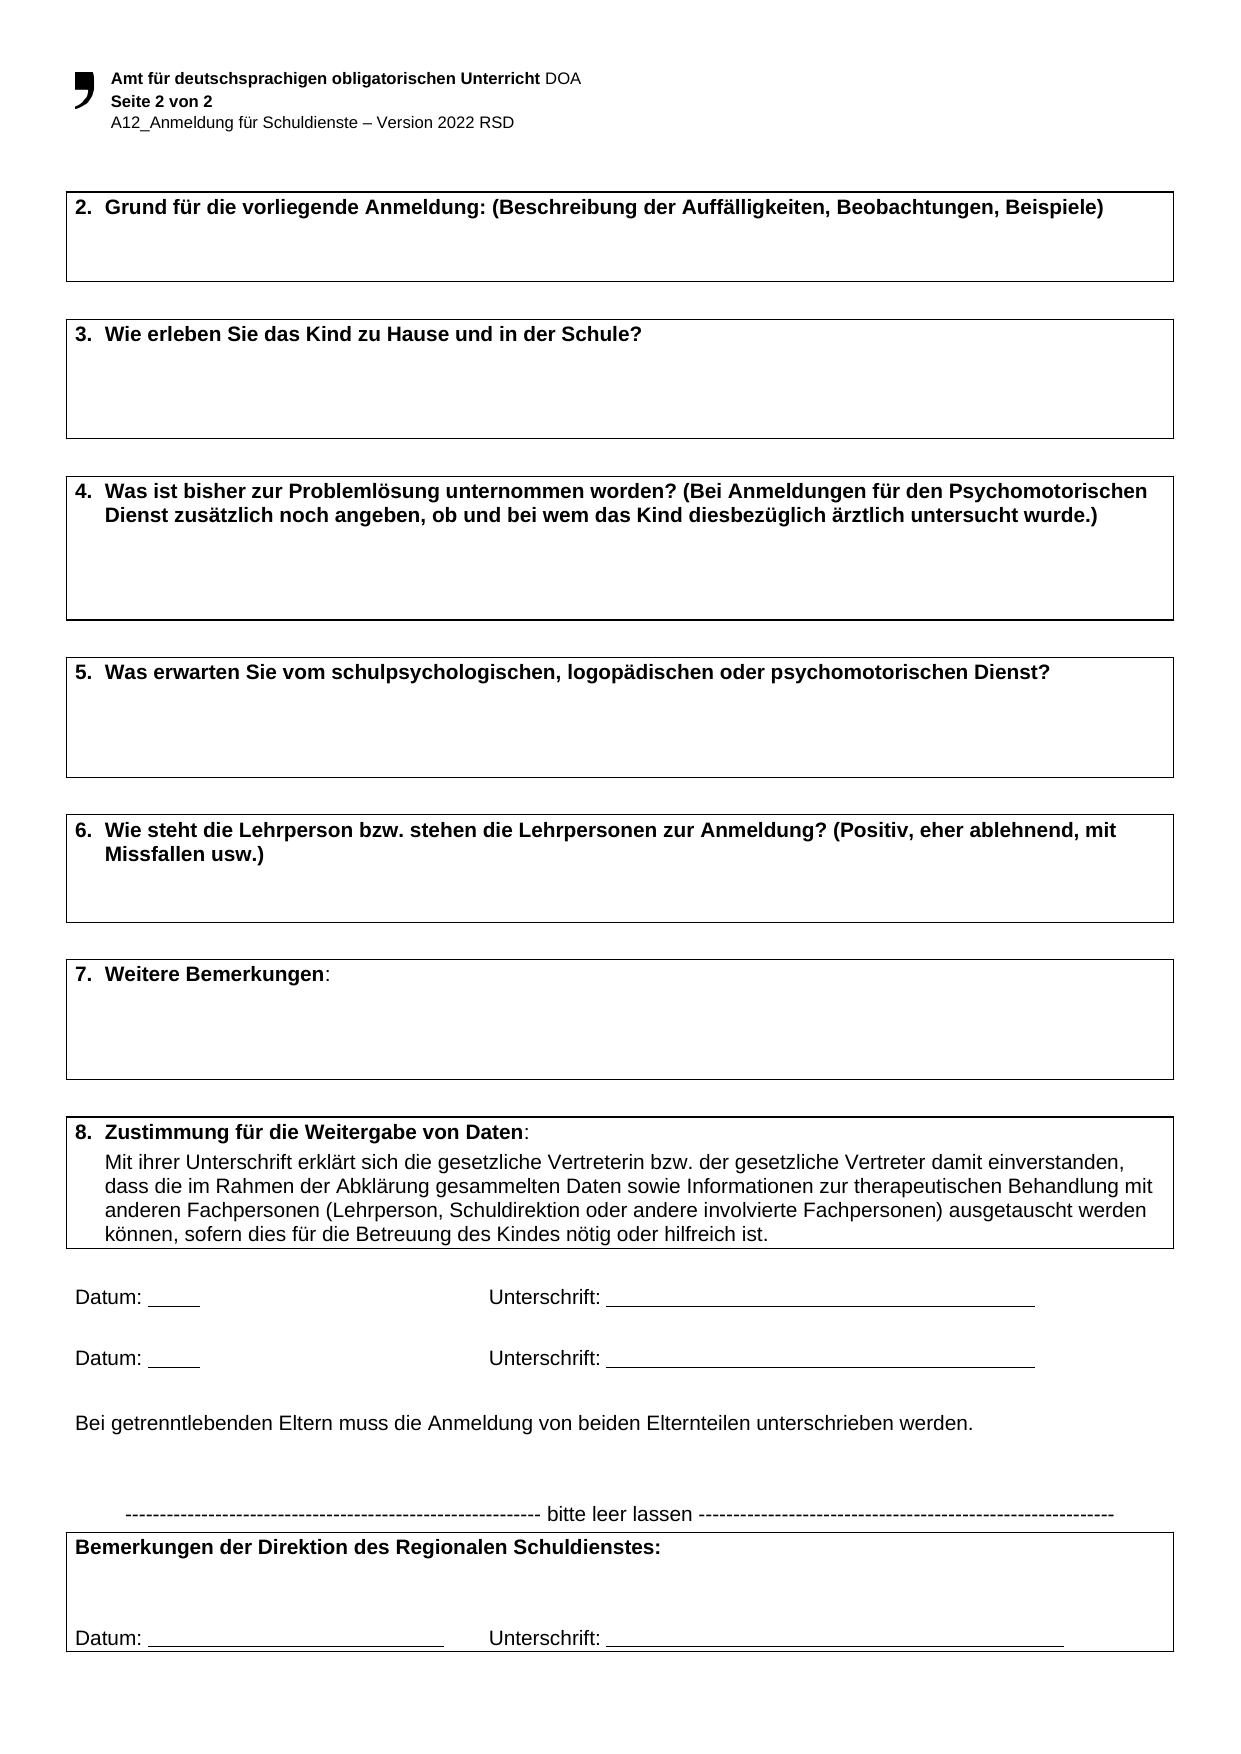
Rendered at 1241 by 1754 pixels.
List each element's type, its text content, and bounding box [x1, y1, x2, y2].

picture [75, 72, 95, 109]
text Bemerkungen der Direktion des Regionalen Schuldienstes: [67, 1533, 1173, 1559]
text 8. Zustimmung für die Weitergabe von Daten: [67, 1118, 1173, 1143]
text 2. Grund für die vorliegende Anmeldung: (Beschreibung der Auffälligkeiten, Beobachtungen, Beispiele) [67, 193, 1173, 218]
text Datum: Unterschrift: [75, 1285, 1165, 1309]
text Datum: Unterschrift: [75, 1346, 1165, 1369]
text 7. Weitere Bemerkungen: [67, 960, 1173, 986]
text ------------------------------------------------------------ bitte leer lassen ------------------------------------------------------------ [75, 1501, 1165, 1525]
text 3. Wie erleben Sie das Kind zu Hause und in der Schule? [67, 320, 1173, 346]
text 4. Was ist bisher zur Problemlösung unternommen worden? (Bei Anmeldungen für den Psychomotorischen Dienst zusätzlich noch angeben, ob und bei wem das Kind diesbezüglich ärztlich untersucht wurde.) [67, 477, 1173, 527]
text Bei getrenntlebenden Eltern muss die Anmeldung von beiden Elternteilen unterschrieben werden. [75, 1411, 1165, 1435]
text Mit ihrer Unterschrift erklärt sich die gesetzliche Vertreterin bzw. der gesetzliche Vertreter damit einverstanden, dass die im Rahmen der Abklärung gesammelten Daten sowie Informationen zur therapeutischen Behandlung mit anderen Fachpersonen (Lehrperson, Schuldirektion oder andere involvierte Fachpersonen) ausgetauscht werden können, sofern dies für die Betreuung des Kindes nötig oder hilfreich ist. [67, 1147, 1173, 1248]
text Datum: Unterschrift: [67, 1622, 1173, 1651]
text 5. Was erwarten Sie vom schulpsychologischen, logopädischen oder psychomotorischen Dienst? [67, 658, 1173, 684]
text 6. Wie steht die Lehrperson bzw. stehen die Lehrpersonen zur Anmeldung? (Positiv, eher ablehnend, mit Missfallen usw.) [67, 815, 1173, 889]
